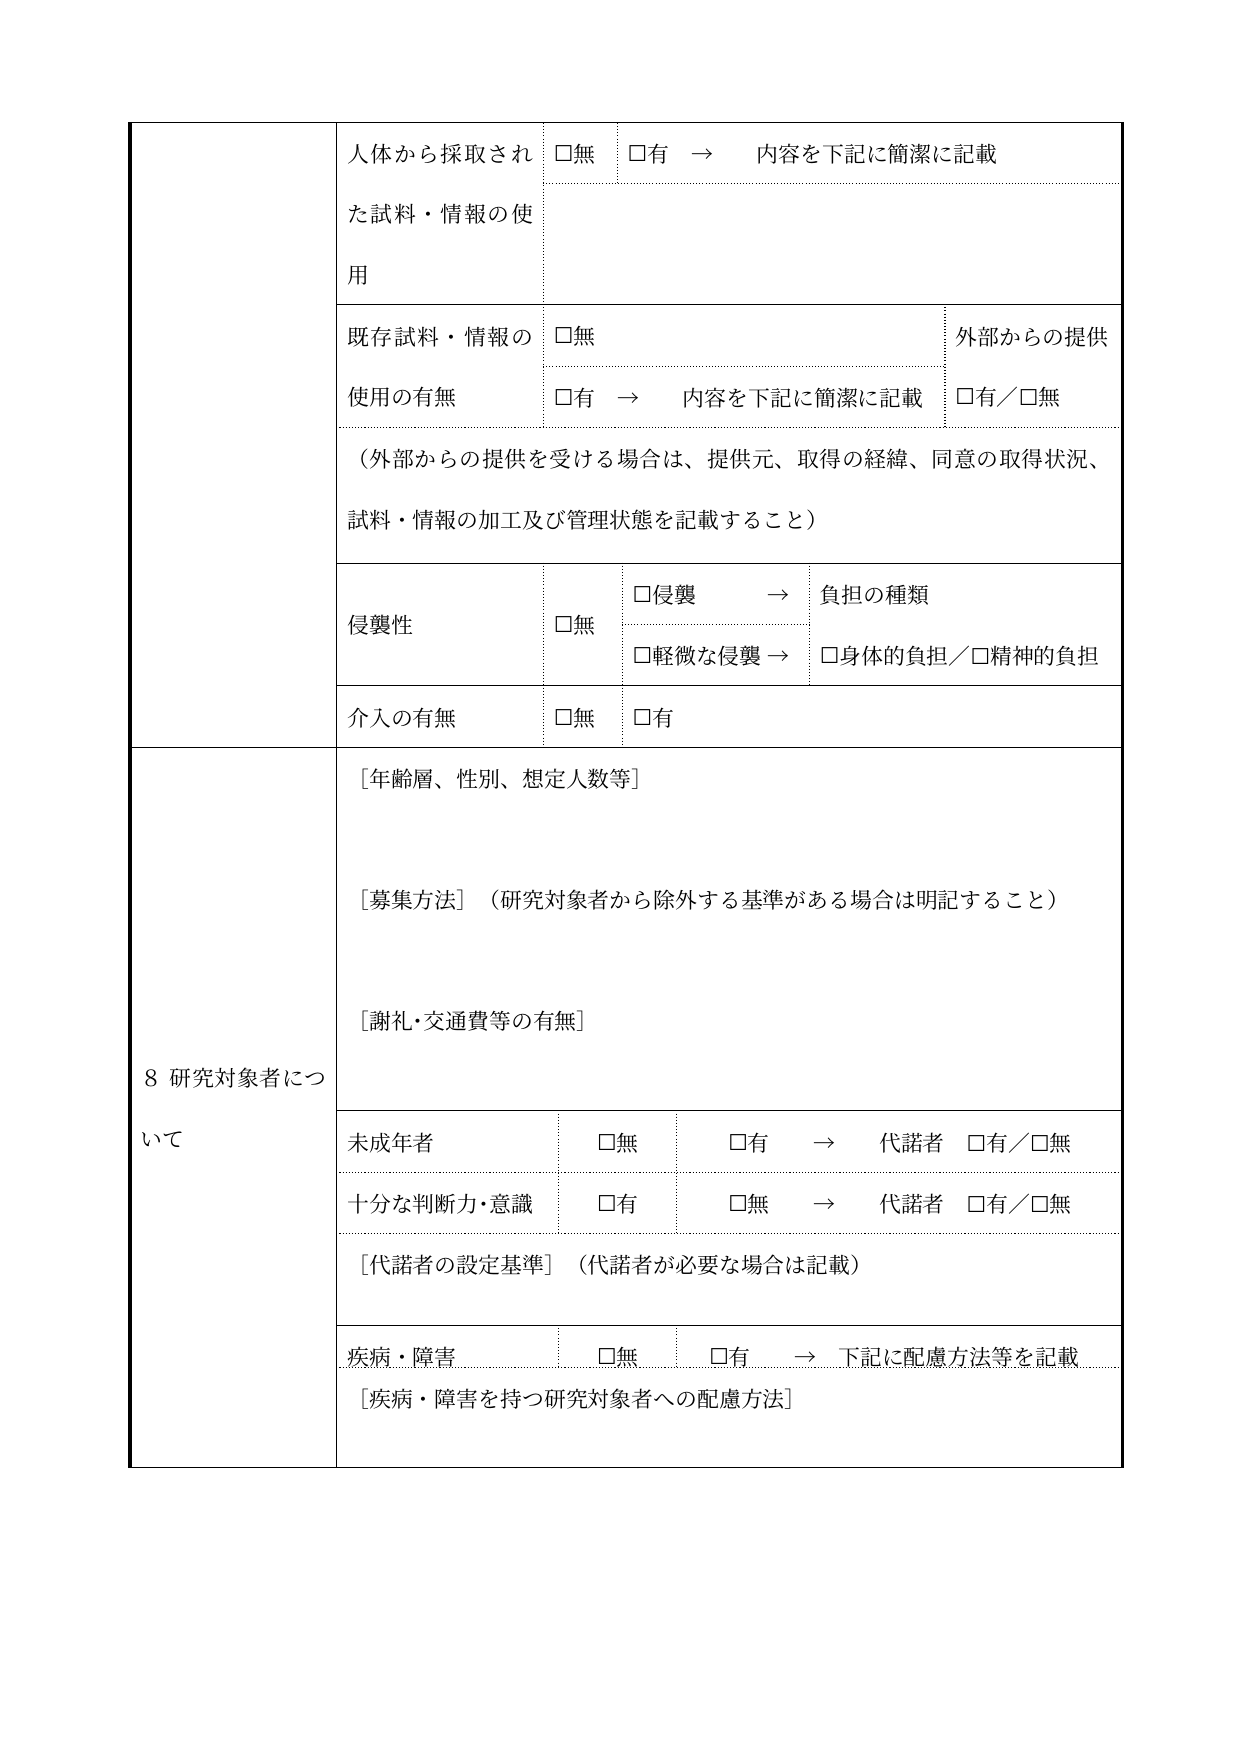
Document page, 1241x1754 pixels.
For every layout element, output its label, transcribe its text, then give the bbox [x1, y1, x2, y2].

table_cell 無 [544, 123, 617, 183]
table_cell 十分な判断力･意識 [337, 1172, 558, 1233]
table_cell 介入の有無 [337, 686, 543, 747]
table_cell 有 [558, 1172, 677, 1233]
table_cell ［年齢層、性別、想定人数等］ ［募集方法］（研究対象者から除外する基準がある場合は明記すること） ［謝礼･交通費等の有無］ [337, 748, 1121, 1110]
table_cell 有 [622, 686, 1121, 747]
table_cell 負担の種類 身体的負担／精神的負担 [809, 564, 1121, 685]
table_cell 無 [544, 564, 622, 685]
table_cell 疾病・障害 [337, 1326, 558, 1367]
table_cell 外部からの提供 有／無 [945, 305, 1121, 427]
table_cell 人体から採取された試料・情報の使用 [337, 123, 543, 304]
table_cell 侵襲性 [337, 564, 543, 685]
table_cell 既存試料・情報の使用の有無 [337, 305, 543, 427]
table_cell [544, 183, 1121, 304]
table_cell 有 → 下記に配慮方法等を記載 [677, 1326, 1121, 1367]
table_cell 有 → 内容を下記に簡潔に記載 [544, 366, 945, 427]
table_cell ８ 研究対象者について [132, 748, 336, 1467]
table_cell 軽微な侵襲 → [622, 624, 809, 685]
table_cell 無 [558, 1326, 677, 1367]
table_cell 侵襲 → [622, 564, 809, 624]
table_cell 無 [544, 686, 622, 747]
table_cell 無 → 代諾者 有／無 [677, 1172, 1121, 1233]
table_cell ［疾病・障害を持つ研究対象者への配慮方法］ [337, 1367, 1121, 1467]
table_cell 無 [544, 305, 945, 366]
table_cell 未成年者 [337, 1111, 558, 1172]
table_cell ［代諾者の設定基準］（代諾者が必要な場合は記載） [337, 1233, 1121, 1325]
table_cell （外部からの提供を受ける場合は、提供元、取得の経緯、同意の取得状況、試料・情報の加工及び管理状態を記載すること） [337, 427, 1121, 562]
table_cell 有 → 内容を下記に簡潔に記載 [617, 123, 1121, 183]
table_cell 有 → 代諾者 有／無 [677, 1111, 1121, 1172]
table_cell 無 [558, 1111, 677, 1172]
